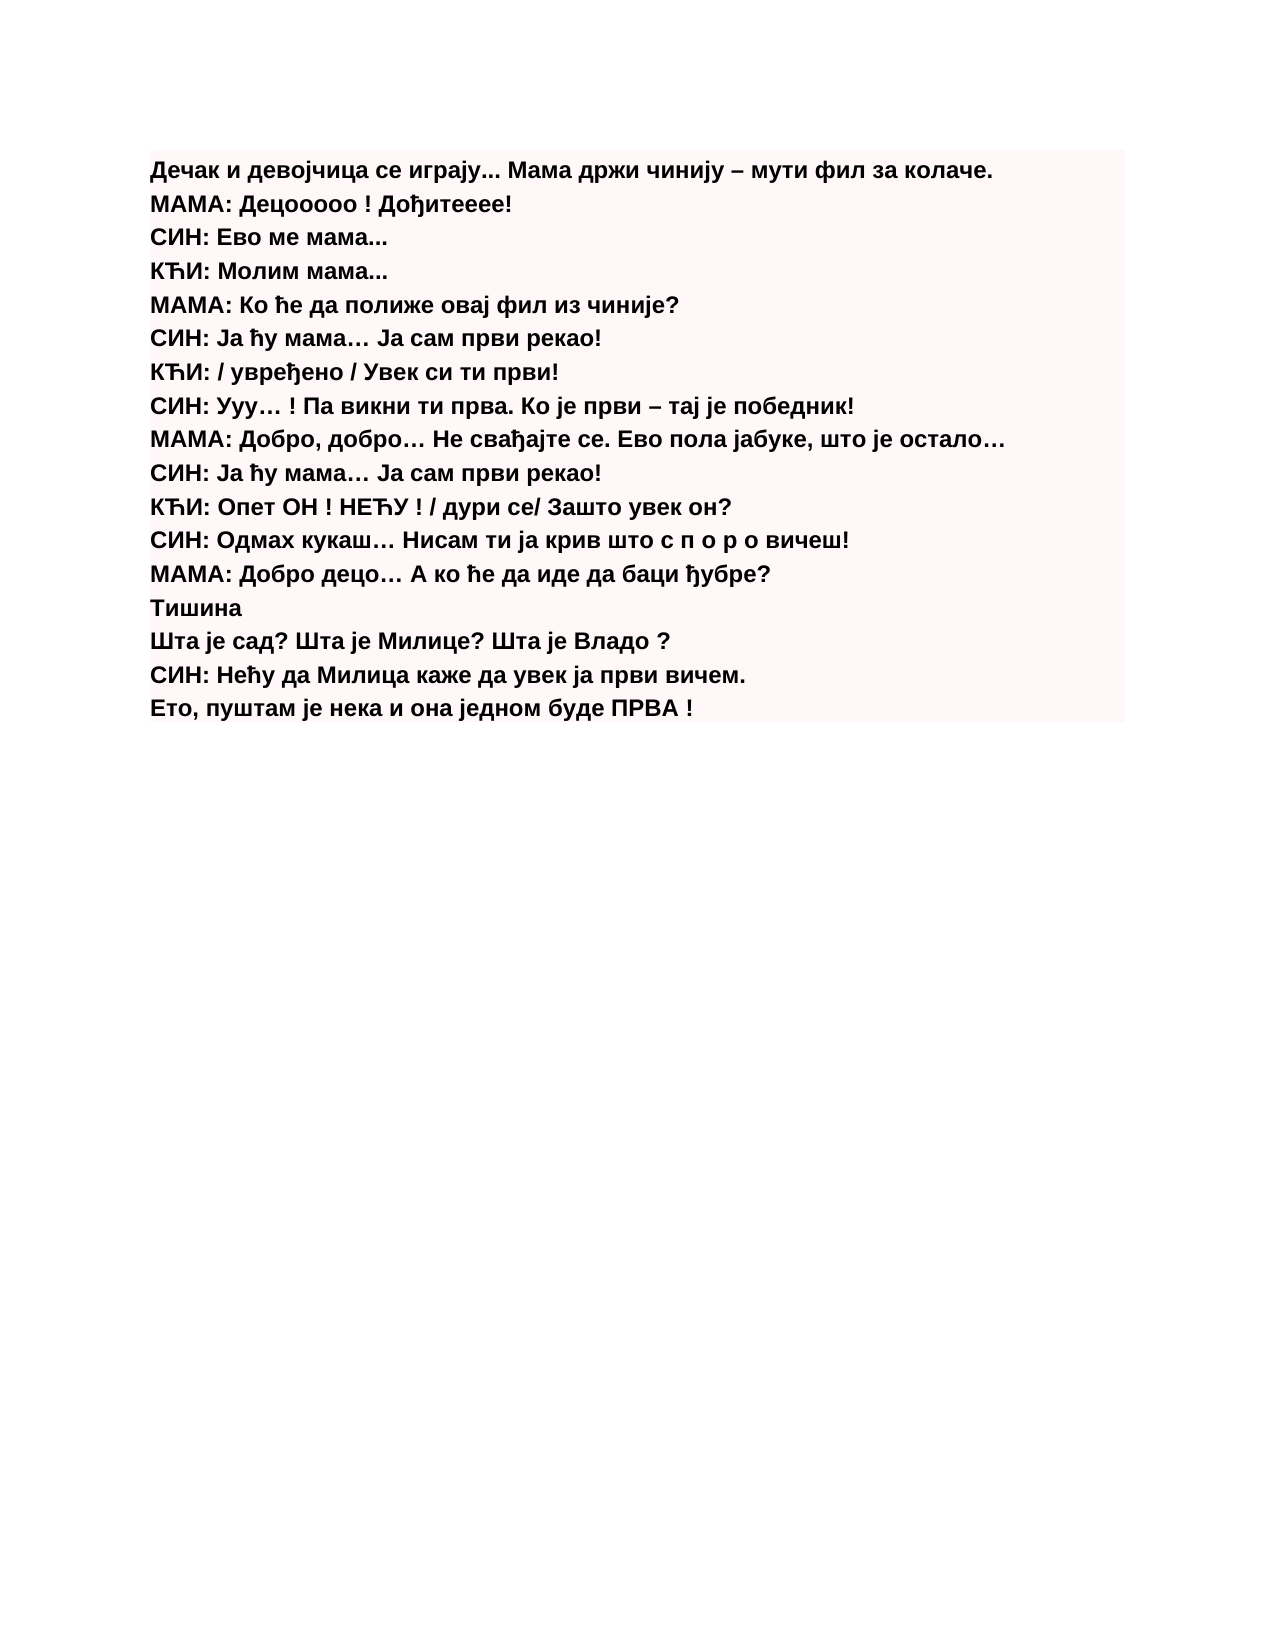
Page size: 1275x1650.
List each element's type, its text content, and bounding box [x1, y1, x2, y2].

text МАМА: Добро децо… А ко ће да иде да баци ђубре? [150, 554, 1125, 587]
text КЋИ: Молим мама... [150, 251, 1125, 284]
text МАМА: Ко ће да полиже овај фил из чиније? [150, 284, 1125, 318]
text Дечак и девојчица се играју... Мама држи чинију – мути фил за колаче. [150, 150, 1125, 184]
text СИН: Ја ћу мама… Ја сам први рекао! [150, 318, 1125, 352]
text СИН: Ја ћу мама… Ја сам први рекао! [150, 453, 1125, 486]
text МАМА: Добро, добро… Не свађајте се. Ево пола јабуке, што је остало… [150, 419, 1125, 453]
text Ето, пуштам је нека и она једном буде ПРВА ! [150, 688, 1125, 722]
text МАМА: Децооооо ! Дођитееее! [150, 184, 1125, 217]
text СИН: Нећу да Милица каже да увек ја први вичем. [150, 655, 1125, 688]
text Шта је сад? Шта је Милице? Шта је Владо ? [150, 621, 1125, 655]
text СИН: Одмах кукаш… Нисам ти ја крив што с п о р о вичеш! [150, 520, 1125, 554]
text СИН: Ууу… ! Па викни ти прва. Ко је први – тај је победник! [150, 386, 1125, 419]
text СИН: Ево ме мама... [150, 217, 1125, 251]
text КЋИ: / увређено / Увек си ти први! [150, 352, 1125, 386]
text Тишина [150, 587, 1125, 621]
text КЋИ: Опет ОН ! НЕЋУ ! / дури се/ Зашто увек он? [150, 486, 1125, 520]
